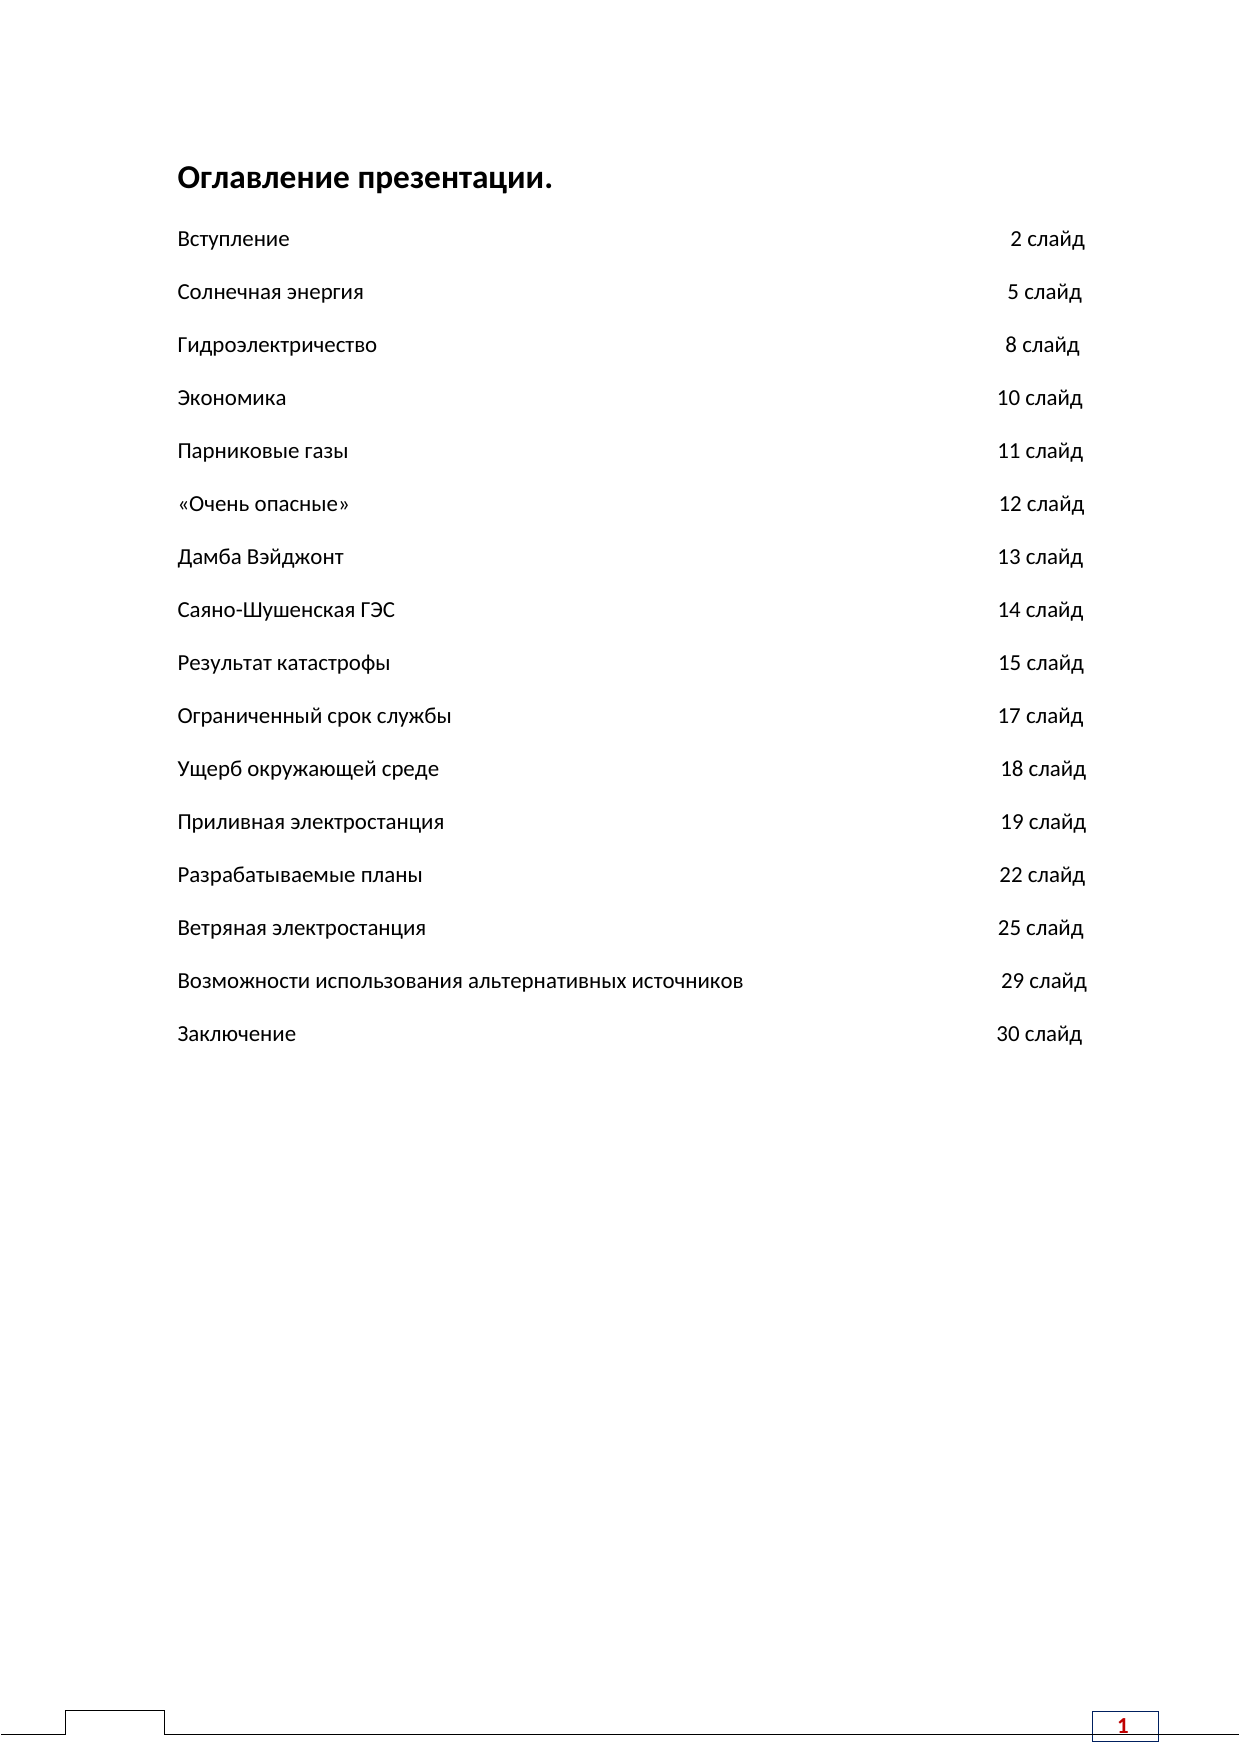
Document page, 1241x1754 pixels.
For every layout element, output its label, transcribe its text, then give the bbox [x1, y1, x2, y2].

text Солнечная энергия 5 слайд [177, 277, 1152, 305]
text Возможности использования альтернативных источников 29 слайд [177, 966, 1152, 994]
text Парниковые газы 11 слайд [177, 436, 1152, 464]
text Экономика 10 слайд [177, 383, 1152, 411]
text Оглавление презентации. [177, 156, 1152, 197]
text Заключение 30 слайд [177, 1019, 1152, 1047]
text Приливная электростанция 19 слайд [177, 807, 1152, 835]
text Ограниченный срок службы 17 слайд [177, 701, 1152, 729]
text Гидроэлектричество 8 слайд [177, 330, 1152, 358]
text Результат катастрофы 15 слайд [177, 648, 1152, 676]
text Разрабатываемые планы 22 слайд [177, 860, 1152, 888]
text Саяно-Шушенская ГЭС 14 слайд [177, 595, 1152, 623]
text «Очень опасные» 12 слайд [177, 489, 1152, 517]
text Вступление 2 слайд [177, 224, 1152, 252]
text Ущерб окружающей среде 18 слайд [177, 754, 1152, 782]
text Дамба Вэйджонт 13 слайд [177, 542, 1152, 570]
text Ветряная электростанция 25 слайд [177, 913, 1152, 941]
